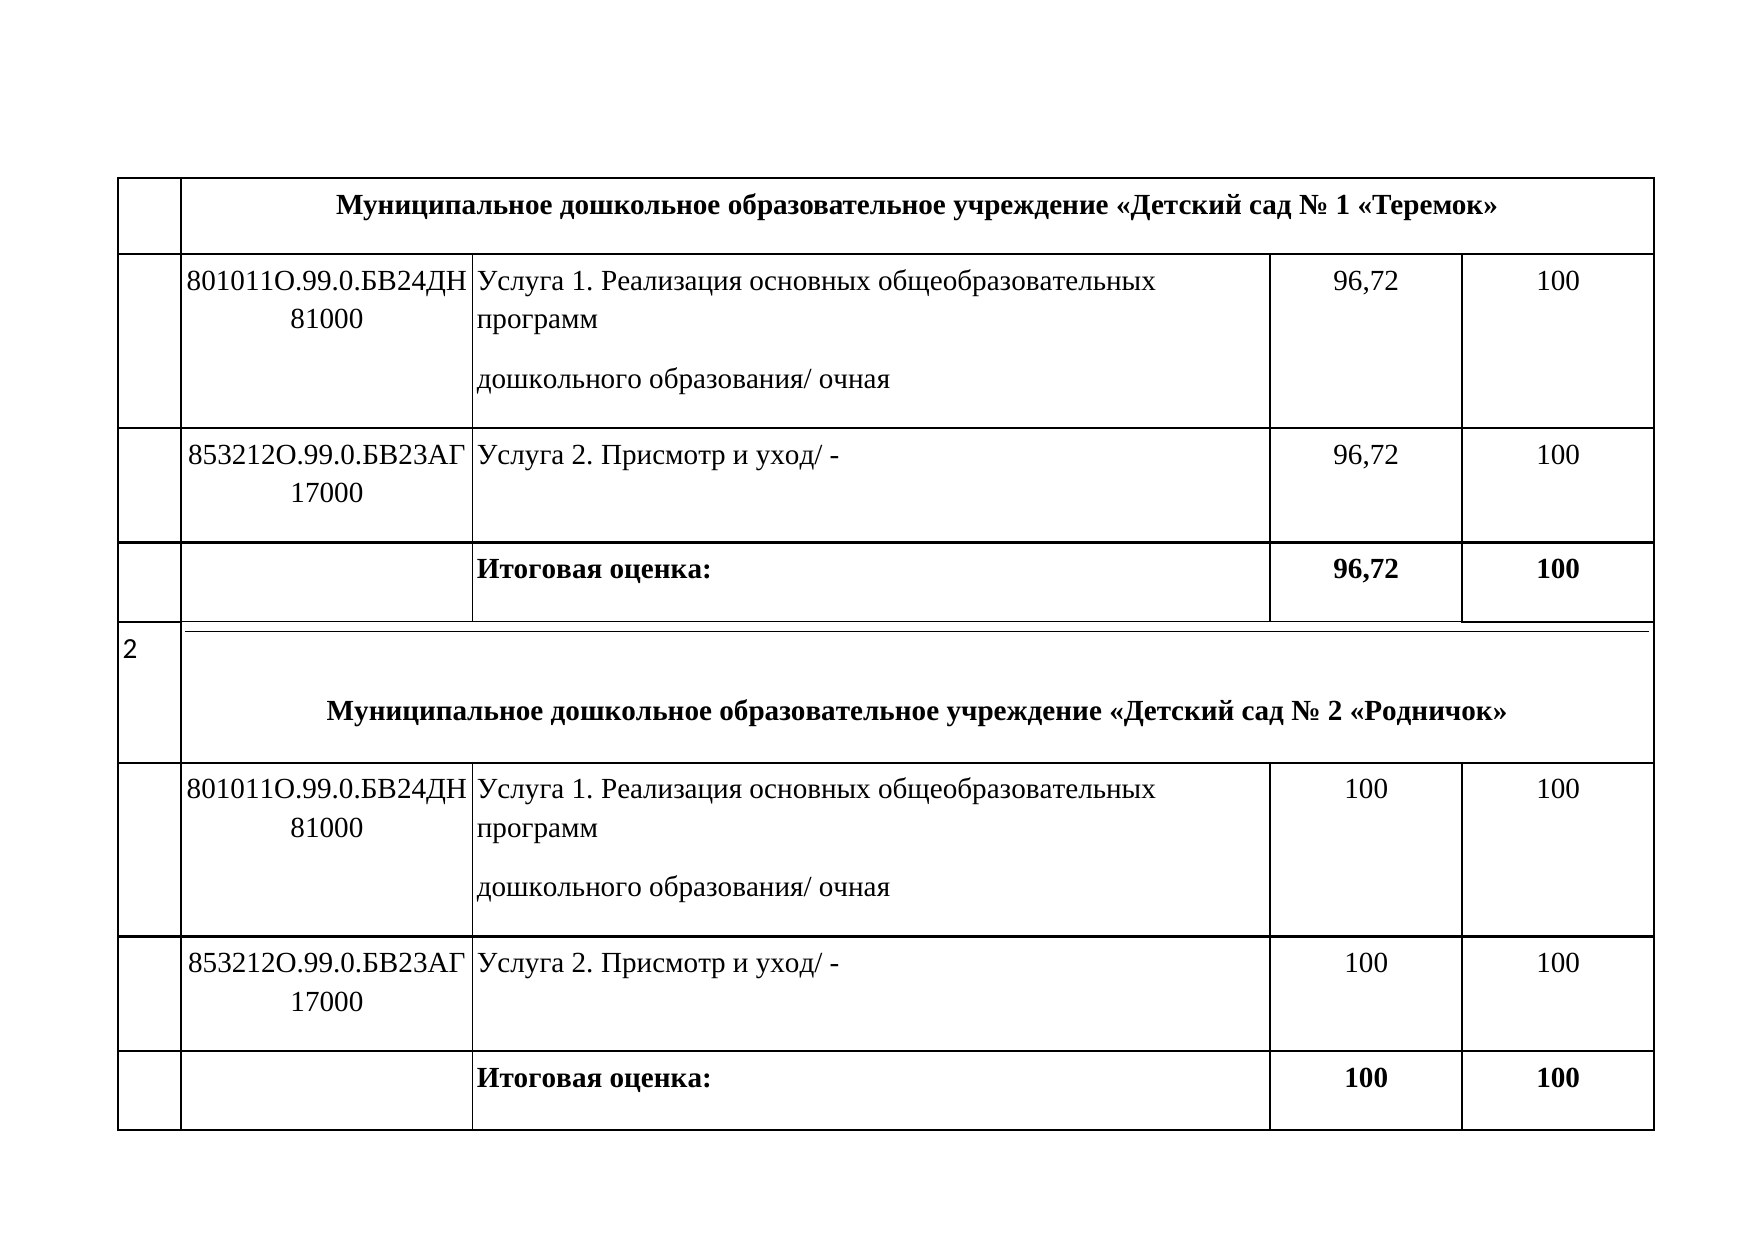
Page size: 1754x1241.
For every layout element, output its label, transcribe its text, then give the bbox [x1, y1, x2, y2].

table_cell 100 [1463, 255, 1653, 427]
table_cell 853212О.99.0.БВ23АГ17000 [182, 429, 472, 541]
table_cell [182, 179, 1653, 253]
table_cell 801011О.99.0.БВ24ДН81000 [182, 255, 472, 427]
table_cell Услуга 2. Присмотр и уход/ - [473, 429, 1269, 541]
table_cell 100 [1463, 544, 1653, 621]
table_cell 100 [1463, 1052, 1653, 1129]
table_cell [119, 764, 180, 935]
table_cell Итоговая оценка: [473, 1052, 1269, 1129]
table_cell 2 [119, 623, 180, 762]
table_cell Услуга 1. Реализация основных общеобразовательных программ дошкольного образования/ очная [473, 255, 1269, 427]
table_cell [119, 938, 180, 1050]
table_cell Муниципальное дошкольное образовательное учреждение «Детский сад № 2 «Родничок» [182, 622, 1653, 762]
table_cell 100 [1463, 764, 1653, 935]
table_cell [473, 764, 1269, 935]
table_cell 96,72 [1271, 544, 1461, 621]
table_cell [182, 1052, 472, 1129]
table_cell 853212О.99.0.БВ23АГ17000 [182, 938, 472, 1050]
table_cell [119, 255, 180, 427]
table_cell Итоговая оценка: [473, 544, 1269, 621]
table_cell 100 [1463, 938, 1653, 1050]
table_cell [119, 429, 180, 541]
table_cell 1 [119, 179, 180, 253]
table_cell [119, 1052, 180, 1129]
table_cell [119, 544, 180, 621]
table_cell 96,72 [1271, 255, 1461, 427]
table_cell 100 [1463, 429, 1653, 541]
table_cell 100 [1271, 938, 1461, 1050]
table_cell Услуга 2. Присмотр и уход/ - [473, 938, 1269, 1050]
table_cell 100 [1271, 1052, 1461, 1129]
table_cell 100 [1271, 764, 1461, 935]
table_cell [182, 544, 472, 621]
table_cell 801011О.99.0.БВ24ДН81000 [182, 764, 472, 935]
table_cell 96,72 [1271, 429, 1461, 541]
